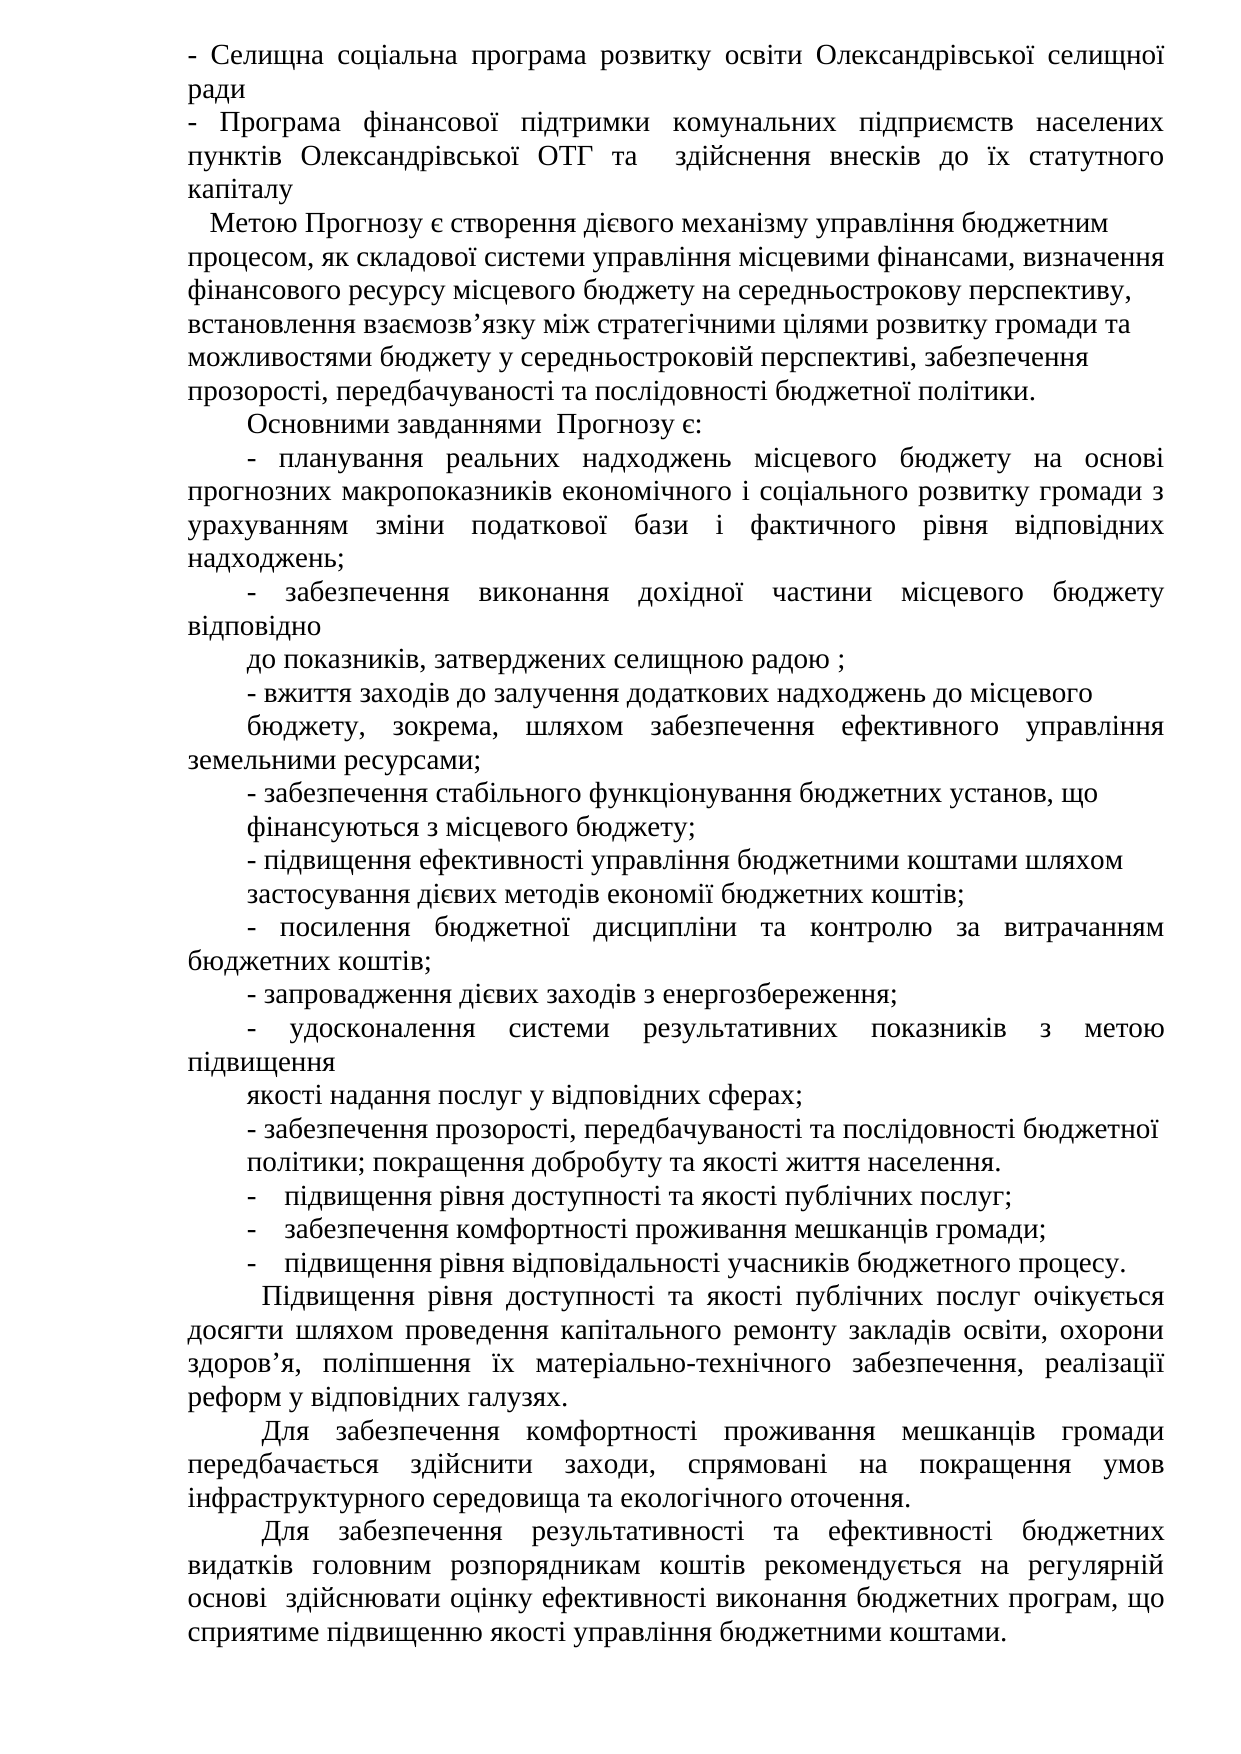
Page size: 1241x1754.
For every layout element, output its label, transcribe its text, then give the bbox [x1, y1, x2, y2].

text - підвищення ефективності управління бюджетними коштами шляхом [187, 842, 1165, 876]
text прозорості, передбачуваності та послідовності бюджетної політики. [187, 373, 1165, 406]
text - посилення бюджетної дисципліни та контролю за витрачанням бюджетних коштів; [187, 909, 1165, 977]
text Для забезпечення комфортності проживання мешканців громади передбачається здійснити заходи, спрямовані на покращення умов інфраструктурного середовища та екологічного оточення. [187, 1413, 1165, 1513]
text - забезпечення виконання дохідної частини місцевого бюджету відповідно [187, 574, 1165, 641]
text Основними завданнями Прогнозу є: [187, 406, 1165, 440]
text - удосконалення системи результативних показників з метою підвищення [187, 1010, 1165, 1077]
text Для забезпечення результативності та ефективності бюджетних видатків головним розпорядникам коштів рекомендується на регулярній основі здійснювати оцінку ефективності виконання бюджетних програм, що сприятиме підвищенню якості управління бюджетними коштами. [187, 1513, 1165, 1647]
text - забезпечення стабільного функціонування бюджетних установ, що [187, 775, 1165, 809]
text бюджету, зокрема, шляхом забезпечення ефективного управління земельними ресурсами; [187, 708, 1165, 775]
text до показників, затверджених селищною радою ; [187, 641, 1165, 675]
text встановлення взаємозв’язку між стратегічними цілями розвитку громади та [187, 306, 1165, 339]
text процесом, як складової системи управління місцевими фінансами, визначення [187, 239, 1165, 272]
list забезпечення комфортності проживання мешканців громади; [247, 1211, 1165, 1245]
text Метою Прогнозу є створення дієвого механізму управління бюджетним [187, 205, 1165, 239]
text - запровадження дієвих заходів з енергозбереження; [187, 977, 1165, 1010]
text якості надання послуг у відповідних сферах; [187, 1077, 1165, 1111]
text - забезпечення прозорості, передбачуваності та послідовності бюджетної [187, 1111, 1165, 1144]
text фінансуються з місцевого бюджету; [187, 809, 1165, 842]
list підвищення рівня доступності та якості публічних послуг; [247, 1178, 1165, 1211]
text можливостями бюджету у середньостроковій перспективі, забезпечення [187, 339, 1165, 373]
text - Селищна соціальна програма розвитку освіти Олександрівської селищної ради [187, 37, 1165, 104]
text політики; покращення добробуту та якості життя населення. [187, 1144, 1165, 1178]
text застосування дієвих методів економії бюджетних коштів; [187, 876, 1165, 909]
text Підвищення рівня доступності та якості публічних послуг очікується досягти шляхом проведення капітального ремонту закладів освіти, охорони здоров’я, поліпшення їх матеріально-технічного забезпечення, реалізації реформ у відповідних галузях. [187, 1278, 1165, 1413]
text - вжиття заходів до залучення додаткових надходжень до місцевого [187, 675, 1165, 708]
text - Програма фінансової підтримки комунальних підприємств населених пунктів Олександрівської ОТГ та здійснення внесків до їх статутного капіталу [187, 104, 1165, 205]
text фінансового ресурсу місцевого бюджету на середньострокову перспективу, [187, 272, 1165, 306]
text - планування реальних надходжень місцевого бюджету на основі прогнозних макропоказників економічного і соціального розвитку громади з урахуванням зміни податкової бази і фактичного рівня відповідних надходжень; [187, 440, 1165, 574]
list підвищення рівня відповідальності учасників бюджетного процесу. [247, 1245, 1165, 1278]
